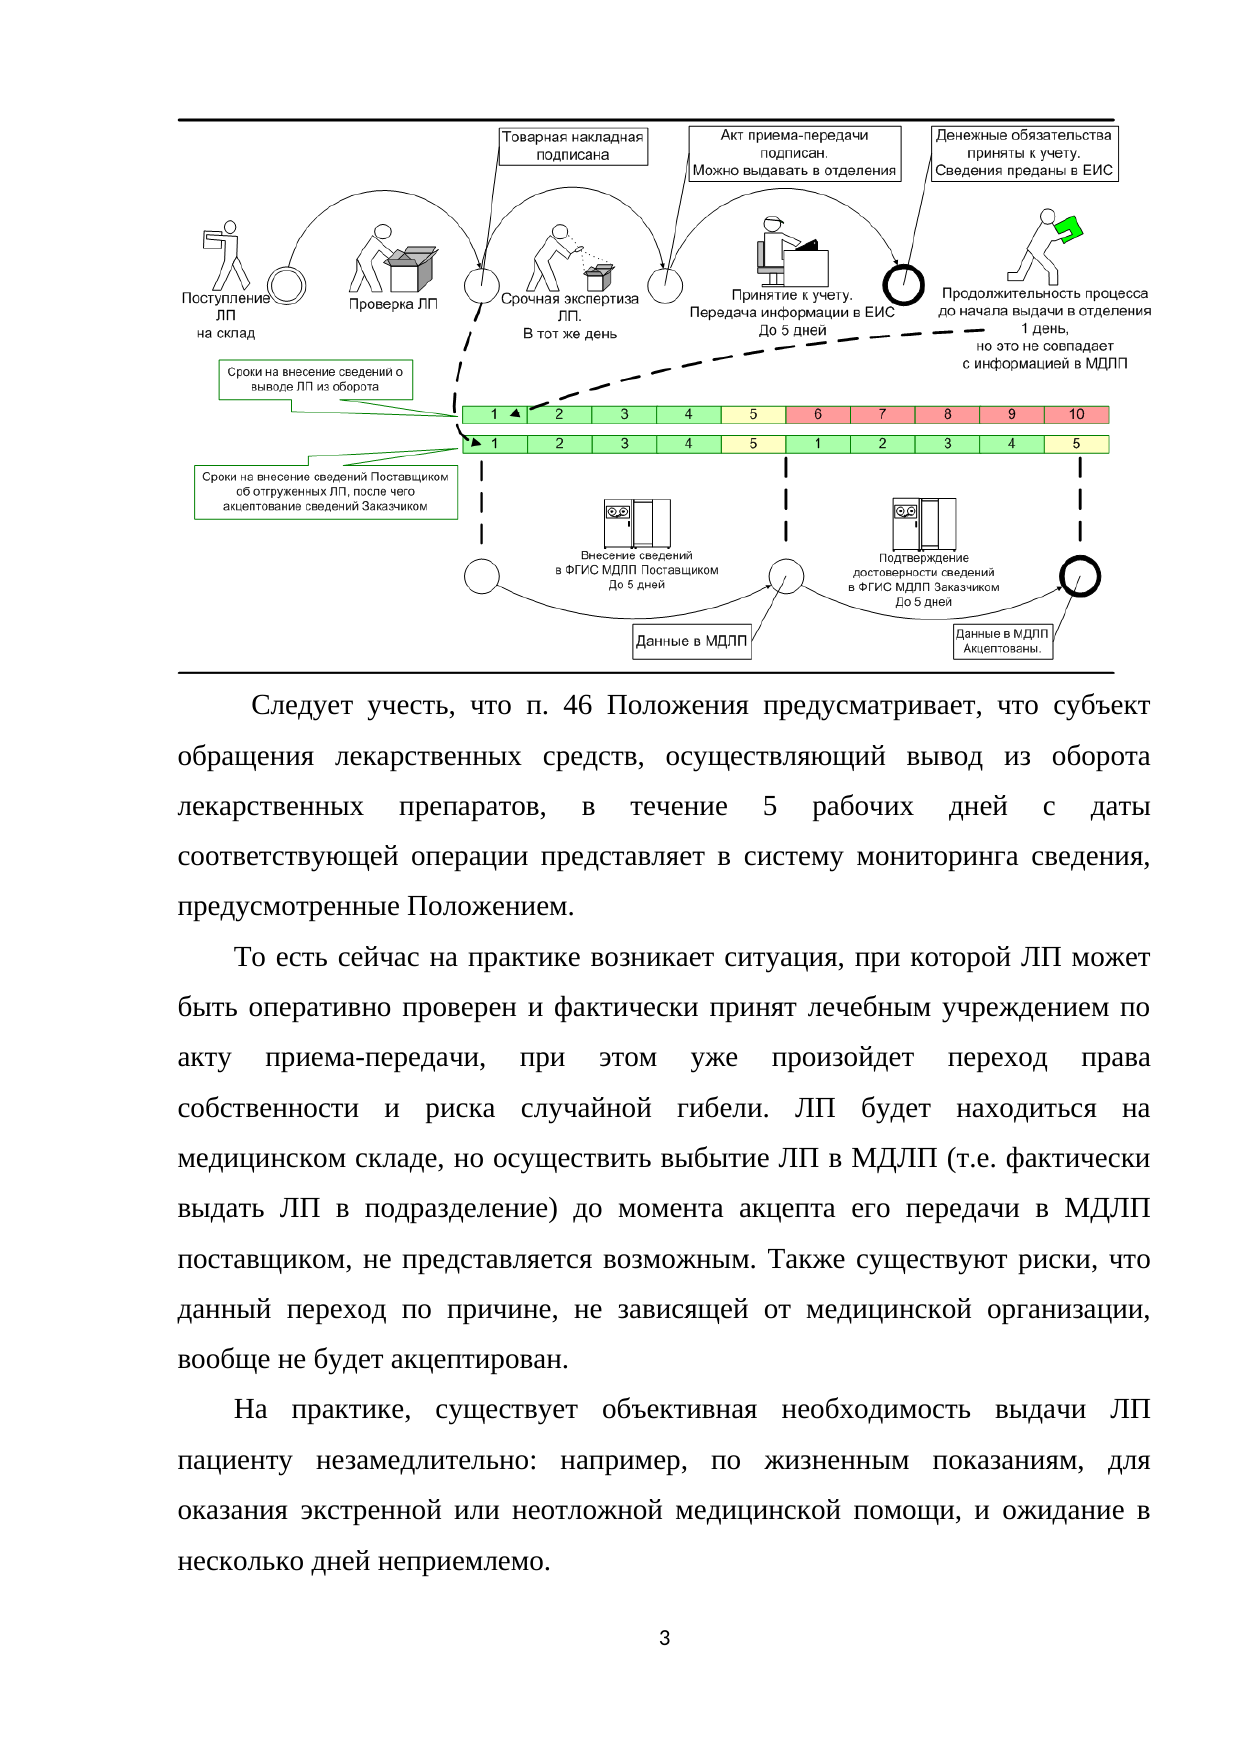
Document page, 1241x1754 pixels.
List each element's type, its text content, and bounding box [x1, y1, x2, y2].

text То есть сейчас на практике возникает ситуация, при которой ЛП может быть оперативно проверен и фактически принят лечебным учреждением по акту приема-передачи, при этом уже произойдет переход права собственности и риска случайной гибели. ЛП будет находиться на медицинском складе, но осуществить выбытие ЛП в МДЛП (т.е. фактически выдать ЛП в подразделение) до момента акцепта его передачи в МДЛП поставщиком, не представляется возможным. Также существуют риски, что данный переход по причине, не зависящей от медицинской организации, вообще не будет акцептирован. [177, 939, 1152, 1375]
text На практике, существует объективная необходимость выдачи ЛП пациенту незамедлительно: например, по жизненным показаниям, для оказания экстренной или неотложной медицинской помощи, и ожидание в несколько дней неприемлемо. [177, 1392, 1152, 1576]
picture [177, 118, 1152, 674]
text Следует учесть, что п. 46 Положения предусматривает, что субъект обращения лекарственных средств, осуществляющий вывод из оборота лекарственных препаратов, в течение 5 рабочих дней с даты соответствующей операции представляет в систему мониторинга сведения, предусмотренные Положением. [177, 687, 1152, 922]
